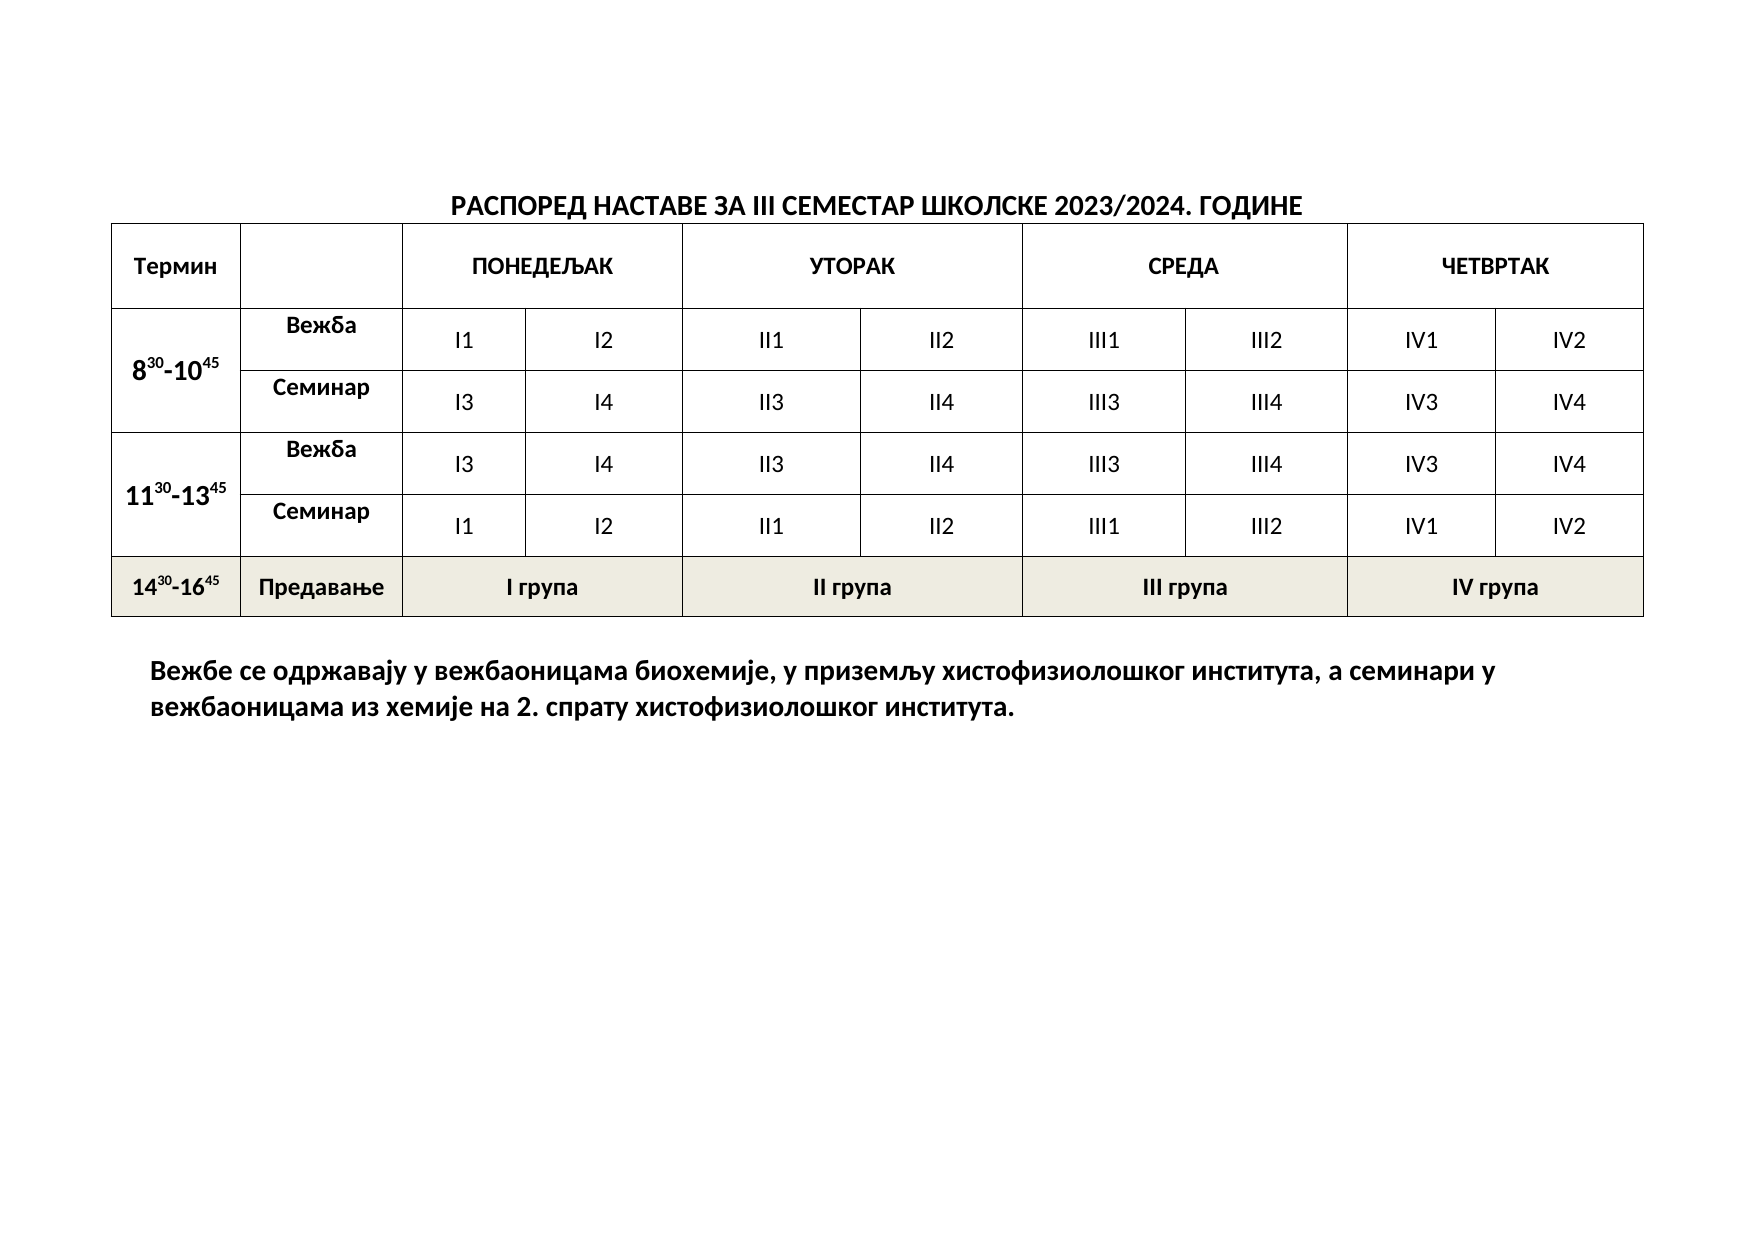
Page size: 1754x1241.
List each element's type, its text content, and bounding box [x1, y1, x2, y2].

table_cell 1430-1645 [112, 557, 240, 616]
text Вежбе се одржавају у вежбаоницама биохемије, у приземљу хистофизиолошког института, а семинари у вежбаоницама из хемије на 2. спрату хистофизиолошког института. [150, 652, 1604, 723]
table_cell III4 [1186, 371, 1347, 432]
table_cell 830-1045 [112, 309, 240, 432]
table_cell I3 [403, 371, 525, 432]
table_cell III3 [1023, 371, 1185, 432]
table_cell III2 [1186, 495, 1347, 556]
table_cell I2 [526, 495, 682, 556]
table_cell IV3 [1348, 371, 1495, 432]
table_cell I2 [526, 309, 682, 370]
table_cell III2 [1186, 309, 1347, 370]
table_header УТОРАК [683, 224, 1022, 308]
table_cell II2 [861, 495, 1022, 556]
table_cell III1 [1023, 495, 1185, 556]
table_cell III3 [1023, 433, 1185, 494]
table_cell II2 [861, 309, 1022, 370]
table_cell IV3 [1348, 433, 1495, 494]
table_cell 1130-1345 [112, 433, 240, 556]
table_cell II1 [683, 495, 860, 556]
table_cell III4 [1186, 433, 1347, 494]
table_cell Семинар [241, 495, 402, 556]
table_cell I3 [403, 433, 525, 494]
table_cell IV2 [1496, 495, 1643, 556]
table_cell IV група [1348, 557, 1643, 616]
table_header ЧЕТВРТАК [1348, 224, 1643, 308]
table_cell Предавање [241, 557, 402, 616]
table_cell IV4 [1496, 433, 1643, 494]
table_cell II група [683, 557, 1022, 616]
table_cell IV4 [1496, 371, 1643, 432]
table_cell I група [403, 557, 682, 616]
table_cell I1 [403, 495, 525, 556]
table_header ПОНЕДЕЉАК [403, 224, 682, 308]
table_cell III1 [1023, 309, 1185, 370]
table_cell IV2 [1496, 309, 1643, 370]
table_cell I1 [403, 309, 525, 370]
table_cell II4 [861, 371, 1022, 432]
table_header [241, 224, 402, 308]
table_cell IV1 [1348, 309, 1495, 370]
table_header Термин [112, 224, 240, 308]
table_cell I4 [526, 371, 682, 432]
table_cell Вежба [241, 433, 402, 494]
table_cell I4 [526, 433, 682, 494]
table_cell Семинар [241, 371, 402, 432]
table_cell IV1 [1348, 495, 1495, 556]
table_cell III група [1023, 557, 1347, 616]
table_cell II3 [683, 433, 860, 494]
table_header СРЕДА [1023, 224, 1347, 308]
table_cell II4 [861, 433, 1022, 494]
text РАСПОРЕД НАСТАВЕ ЗА III СЕМЕСТАР ШКОЛСКЕ 2023/2024. ГОДИНЕ [150, 187, 1604, 223]
table_cell II3 [683, 371, 860, 432]
table_cell Вежба [241, 309, 402, 370]
table_cell II1 [683, 309, 860, 370]
